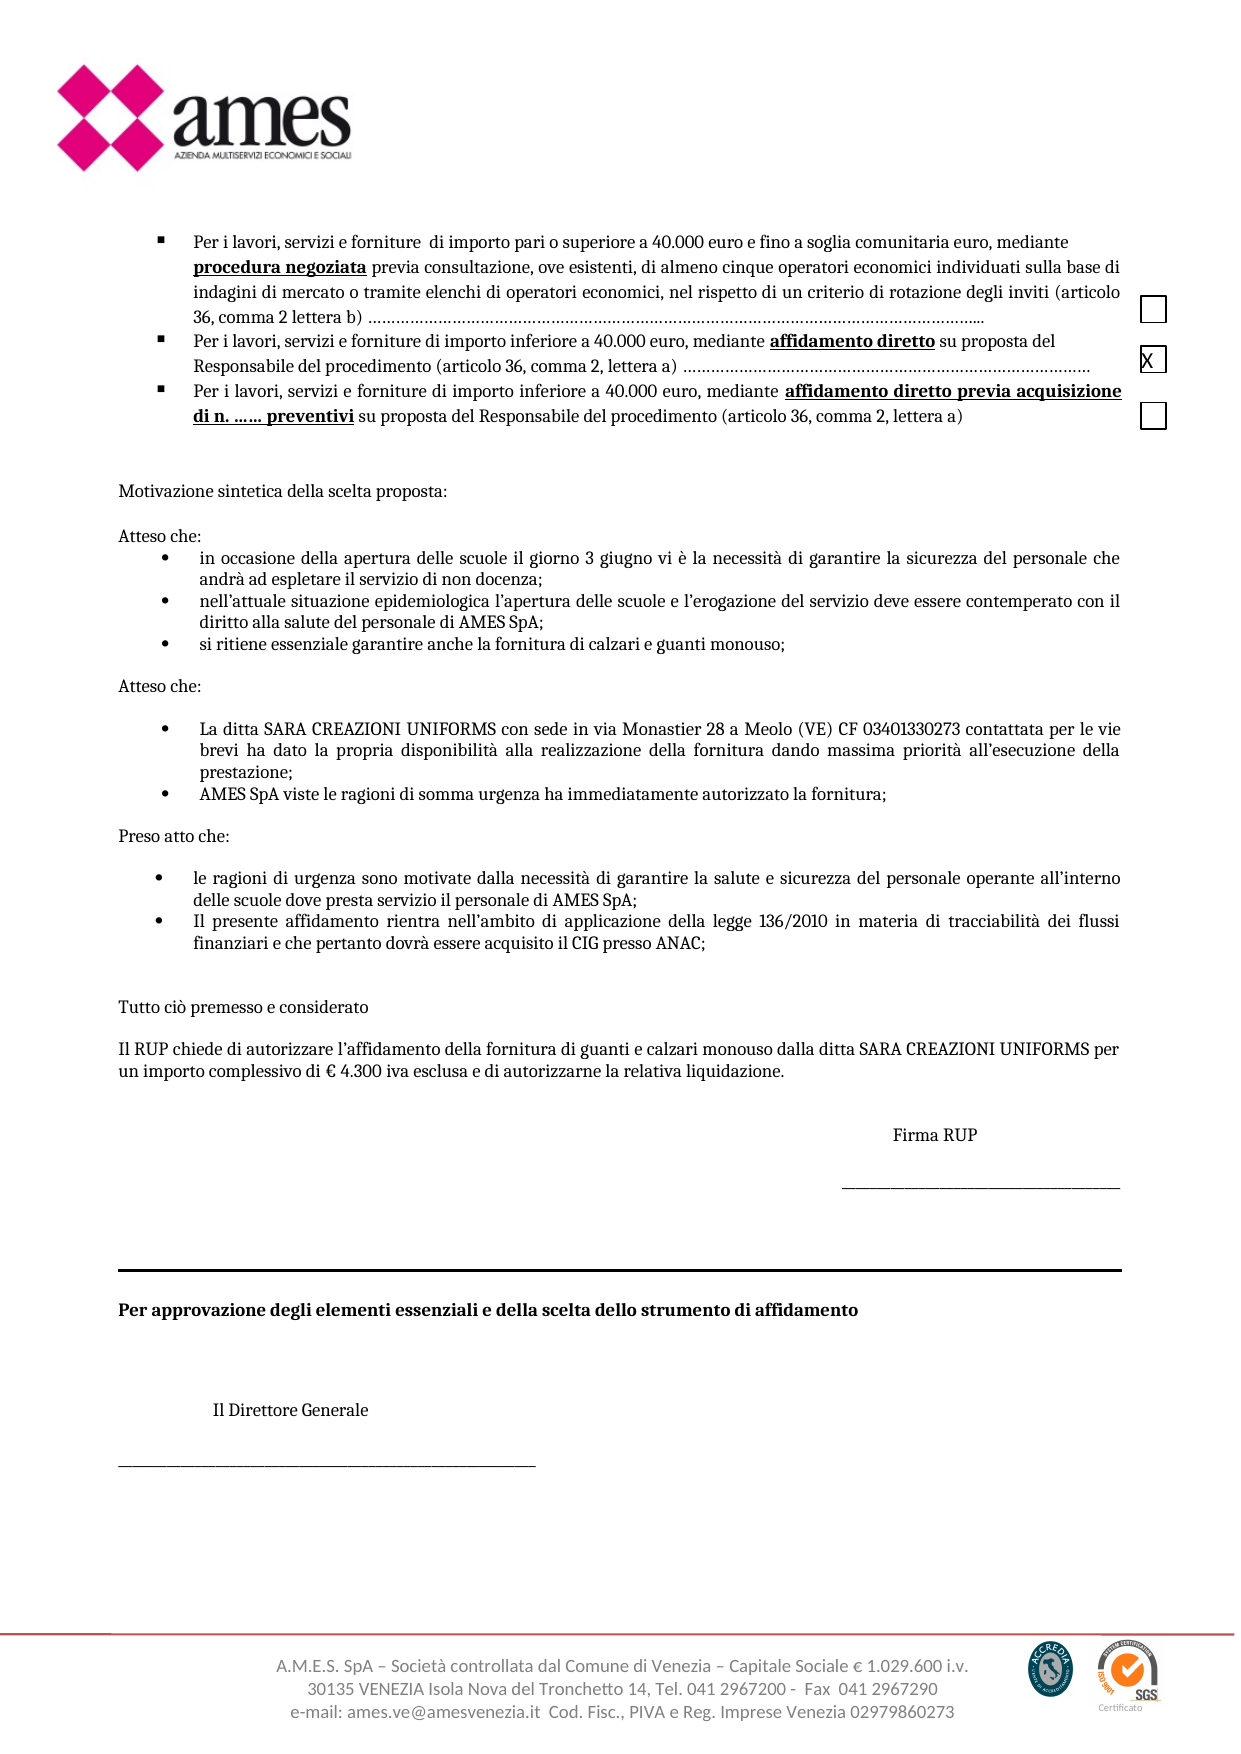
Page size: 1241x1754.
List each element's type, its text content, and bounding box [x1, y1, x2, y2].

text ________________________________________ [118, 1171, 1122, 1192]
text Preso atto che: [118, 825, 1122, 847]
picture [1089, 1636, 1166, 1709]
list Il Direttore Generale [118, 1399, 1122, 1421]
text Firma RUP [118, 1124, 1122, 1146]
text Per approvazione degli elementi essenziali e della scelta dello strumento di affidamento [118, 1300, 1122, 1321]
text Il RUP chiede di autorizzare l’affidamento della fornitura di guanti e calzari monouso dalla ditta SARA CREAZIONI UNIFORMS per un importo complessivo di € 4.300 iva esclusa e di autorizzarne la relativa liquidazione. [118, 1039, 1122, 1082]
list La ditta SARA CREAZIONI UNIFORMS con sede in via Monastier 28 a Meolo (VE) CF 03401330273 contattata per le vie brevi ha dato la propria disponibilità alla realizzazione della fornitura dando massima priorità all’esecuzione della prestazione; [162, 718, 1122, 783]
list Per i lavori, servizi e forniture di importo inferiore a 40.000 euro, mediante affidamento diretto su proposta del Responsabile del procedimento (articolo 36, comma 2, lettera a) …………………………………………………………………………… [156, 331, 1122, 377]
list AMES SpA viste le ragioni di somma urgenza ha immediatamente autorizzato la fornitura; [162, 783, 1122, 804]
picture [1026, 1639, 1074, 1699]
list si ritiene essenziale garantire anche la fornitura di calzari e guanti monouso; [162, 633, 1122, 655]
text Atteso che: [118, 526, 1122, 547]
list Per i lavori, servizi e forniture di importo inferiore a 40.000 euro, mediante affidamento diretto previa acquisizione di n. …… preventivi su proposta del Responsabile del procedimento (articolo 36, comma 2, lettera a) [156, 381, 1122, 427]
list le ragioni di urgenza sono motivate dalla necessità di garantire la salute e sicurezza del personale operante all’interno delle scuole dove presta servizio il personale di AMES SpA; [156, 868, 1122, 911]
text Tutto ciò premesso e considerato [118, 996, 1122, 1018]
list ____________________________________________________________ [118, 1449, 1122, 1470]
list Atteso che: [118, 676, 1122, 697]
text Motivazione sintetica della scelta proposta: [118, 480, 1122, 502]
picture [31, 30, 394, 208]
list Per i lavori, servizi e forniture di importo pari o superiore a 40.000 euro e fino a soglia comunitaria euro, mediante [156, 232, 1122, 253]
list Il presente affidamento rientra nell’ambito di applicazione della legge 136/2010 in materia di tracciabilità dei flussi finanziari e che pertanto dovrà essere acquisito il CIG presso ANAC; [156, 911, 1122, 954]
list in occasione della apertura delle scuole il giorno 3 giugno vi è la necessità di garantire la sicurezza del personale che andrà ad espletare il servizio di non docenza; [162, 547, 1122, 590]
list procedura negoziata previa consultazione, ove esistenti, di almeno cinque operatori economici individuati sulla base di indagini di mercato o tramite elenchi di operatori economici, nel rispetto di un criterio di rotazione degli inviti (articolo 36, comma 2 lettera b) …………………………………………………………………………………………………………………... [193, 257, 1122, 328]
list nell’attuale situazione epidemiologica l’apertura delle scuole e l’erogazione del servizio deve essere contemperato con il diritto alla salute del personale di AMES SpA; [162, 590, 1122, 633]
